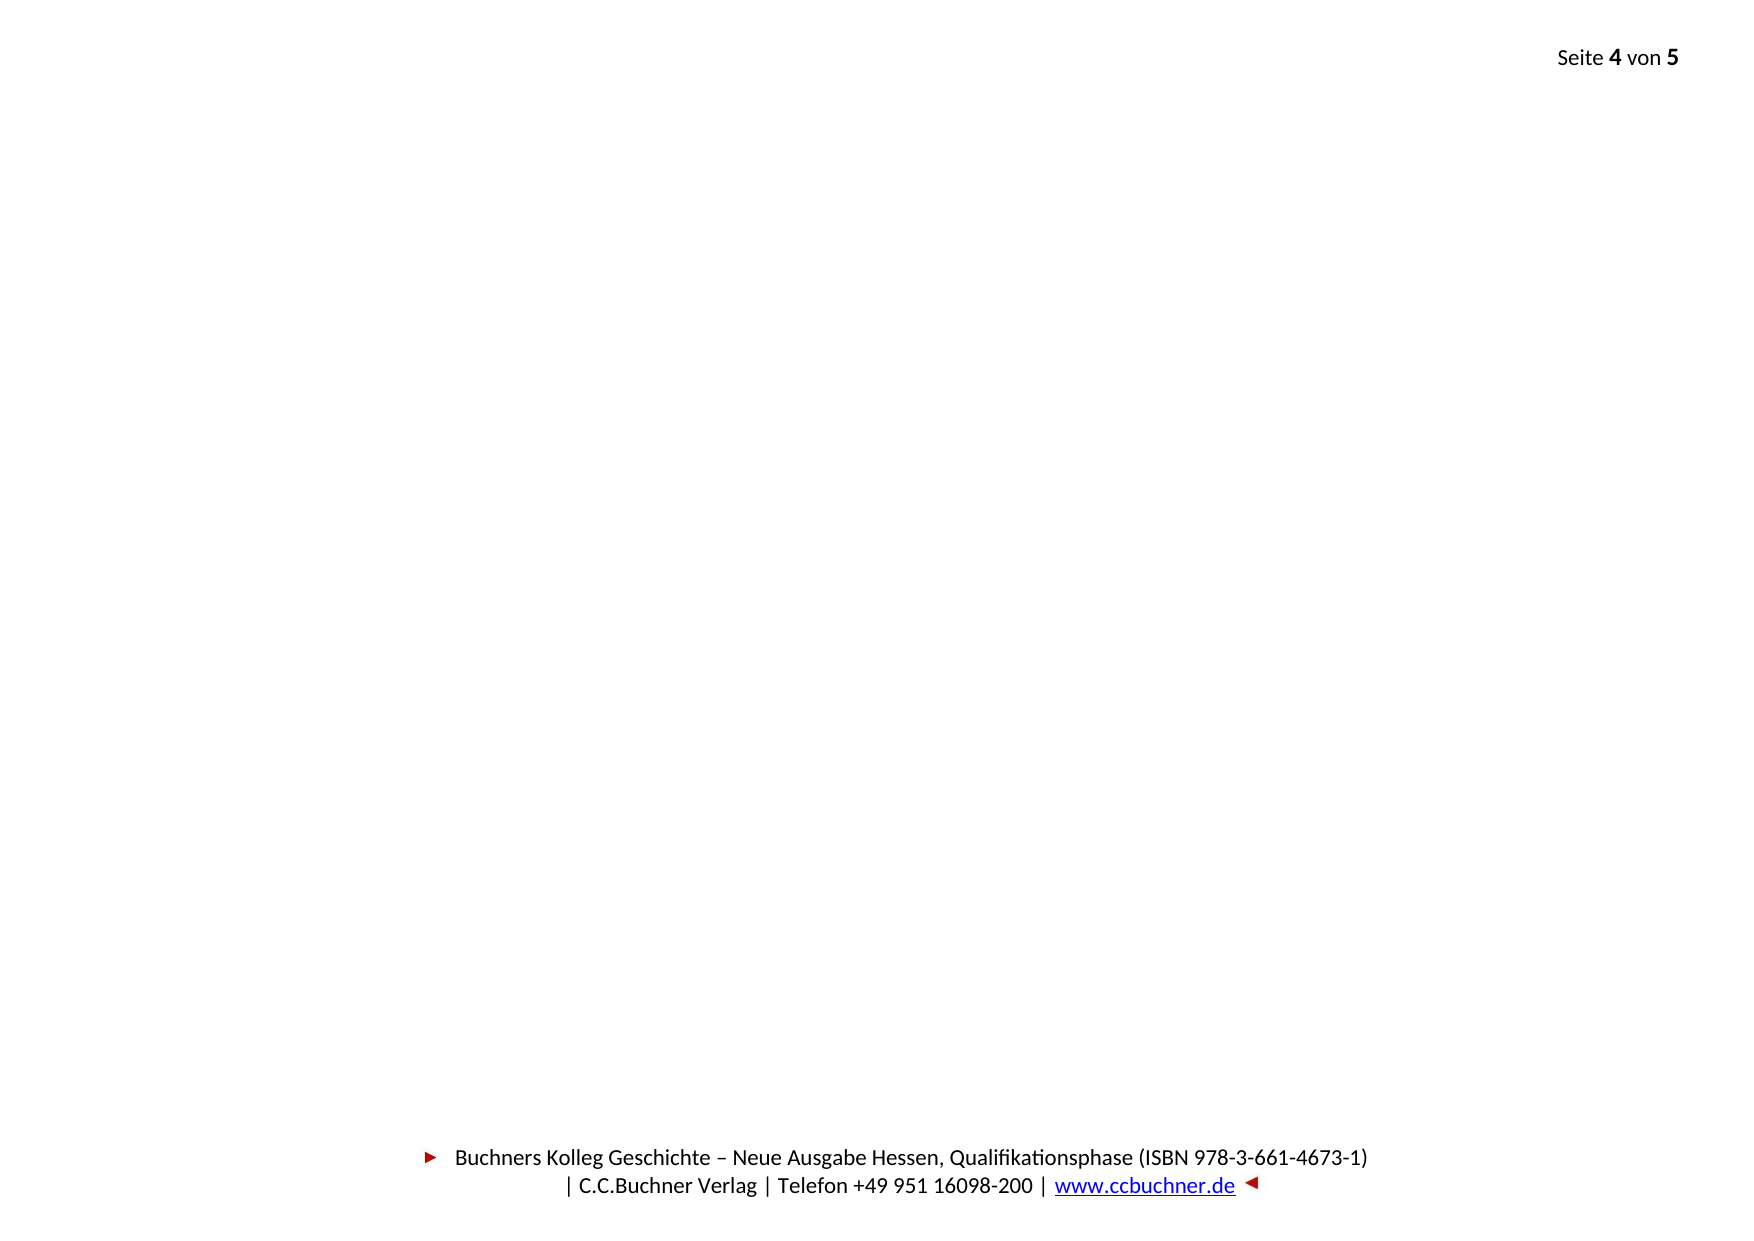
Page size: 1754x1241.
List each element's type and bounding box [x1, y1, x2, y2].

picture [1241, 1174, 1266, 1192]
picture [418, 1148, 440, 1166]
